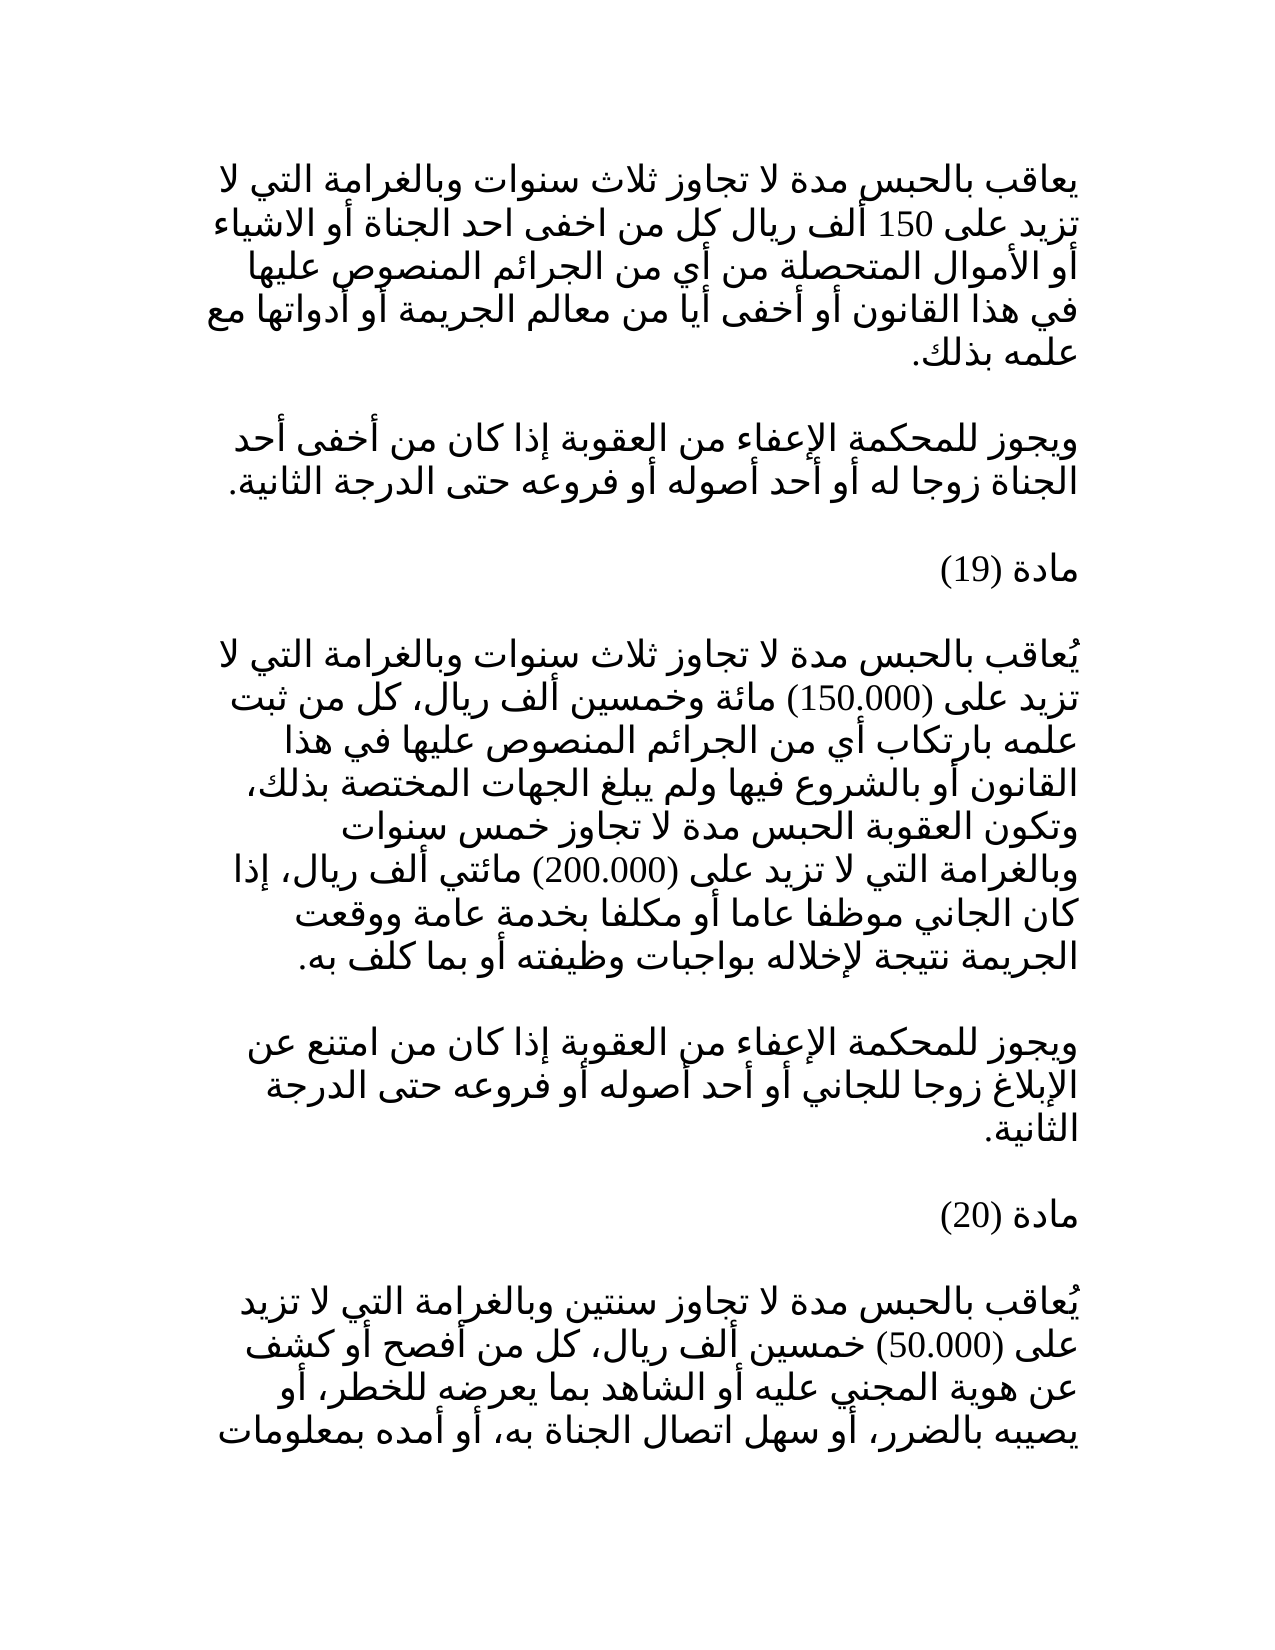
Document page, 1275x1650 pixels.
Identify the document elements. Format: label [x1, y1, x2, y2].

table_cell [188, 150, 1087, 1459]
